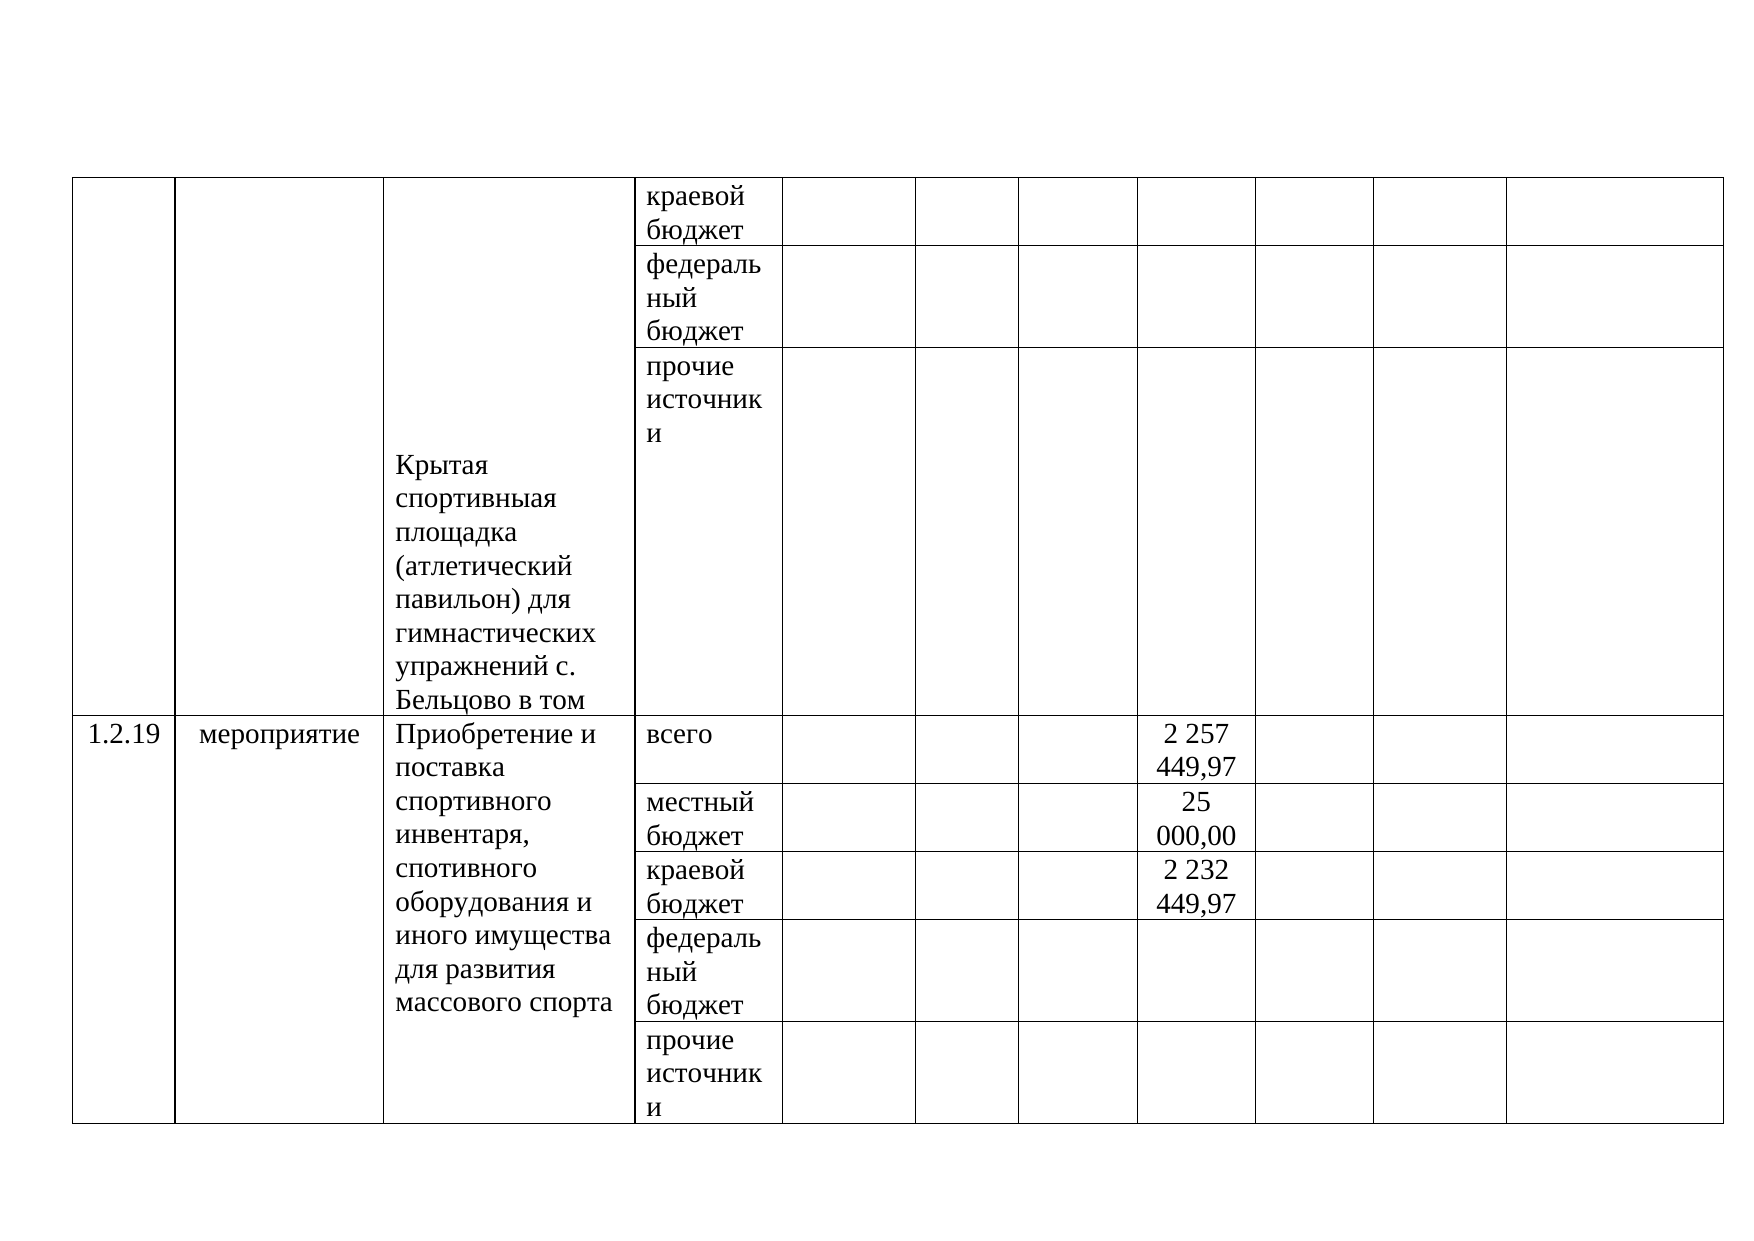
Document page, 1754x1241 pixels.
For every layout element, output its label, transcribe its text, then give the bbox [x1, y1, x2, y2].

table_cell [1019, 716, 1137, 783]
table_cell [916, 784, 1018, 851]
table_cell 2 232 449,97 [1138, 852, 1255, 919]
table_cell [1507, 246, 1723, 347]
table_cell [1507, 852, 1723, 919]
table_cell Приобретение и поставка спортивного инвентаря, спотивного оборудования и иного имущества для развития массового спорта [384, 716, 634, 1123]
table_cell [1138, 348, 1255, 715]
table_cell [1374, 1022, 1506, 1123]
table_cell мероприятие [176, 716, 383, 1123]
table_cell [916, 178, 1018, 245]
table_cell [1019, 348, 1137, 715]
table_cell [1256, 852, 1373, 919]
table_cell [1507, 920, 1723, 1021]
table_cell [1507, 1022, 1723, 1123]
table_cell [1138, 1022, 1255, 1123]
table_cell [1374, 920, 1506, 1021]
table_cell [1374, 716, 1506, 783]
table_cell [916, 246, 1018, 347]
table_cell [783, 920, 915, 1021]
table_cell [1507, 348, 1723, 715]
table_cell [1256, 178, 1373, 245]
table_cell [783, 348, 915, 715]
table_cell [1374, 178, 1506, 245]
table_cell [1507, 716, 1723, 783]
table_cell [1374, 852, 1506, 919]
table_cell [1256, 784, 1373, 851]
table_cell [1019, 784, 1137, 851]
table_cell федеральный бюджет [636, 920, 782, 1021]
table_cell [1374, 348, 1506, 715]
table_cell [1138, 920, 1255, 1021]
table_cell [1374, 784, 1506, 851]
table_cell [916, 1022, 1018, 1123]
table_cell [916, 920, 1018, 1021]
table_cell федеральный бюджет [636, 246, 782, 347]
table_cell [1138, 246, 1255, 347]
table_cell [783, 852, 915, 919]
table_cell [783, 178, 915, 245]
table_cell [1256, 246, 1373, 347]
table_cell [1256, 920, 1373, 1021]
table_cell [1138, 178, 1255, 245]
table_cell [1019, 852, 1137, 919]
table_cell [783, 246, 915, 347]
table_cell [916, 716, 1018, 783]
table_cell прочие источники [636, 1022, 782, 1123]
table_cell [1019, 246, 1137, 347]
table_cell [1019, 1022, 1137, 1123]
table_cell [916, 852, 1018, 919]
table_cell [1507, 784, 1723, 851]
table_cell 2 257 449,97 [1138, 716, 1255, 783]
table_cell [1374, 246, 1506, 347]
table_cell всего [636, 716, 782, 783]
table_cell краевой бюджет [636, 852, 782, 919]
table_cell [1019, 178, 1137, 245]
table_cell краевой бюджет [636, 178, 782, 245]
table_cell [1507, 178, 1723, 245]
table_cell прочие источники [636, 348, 782, 715]
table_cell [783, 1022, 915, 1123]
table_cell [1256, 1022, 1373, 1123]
table_cell [916, 348, 1018, 715]
table_cell местный бюджет [636, 784, 782, 851]
table_cell 1.2.19 [73, 716, 174, 1123]
table_cell [1256, 348, 1373, 715]
table_cell [1019, 920, 1137, 1021]
table_cell [783, 784, 915, 851]
table_cell [1256, 716, 1373, 783]
table_cell 25 000,00 [1138, 784, 1255, 851]
table_cell [783, 716, 915, 783]
